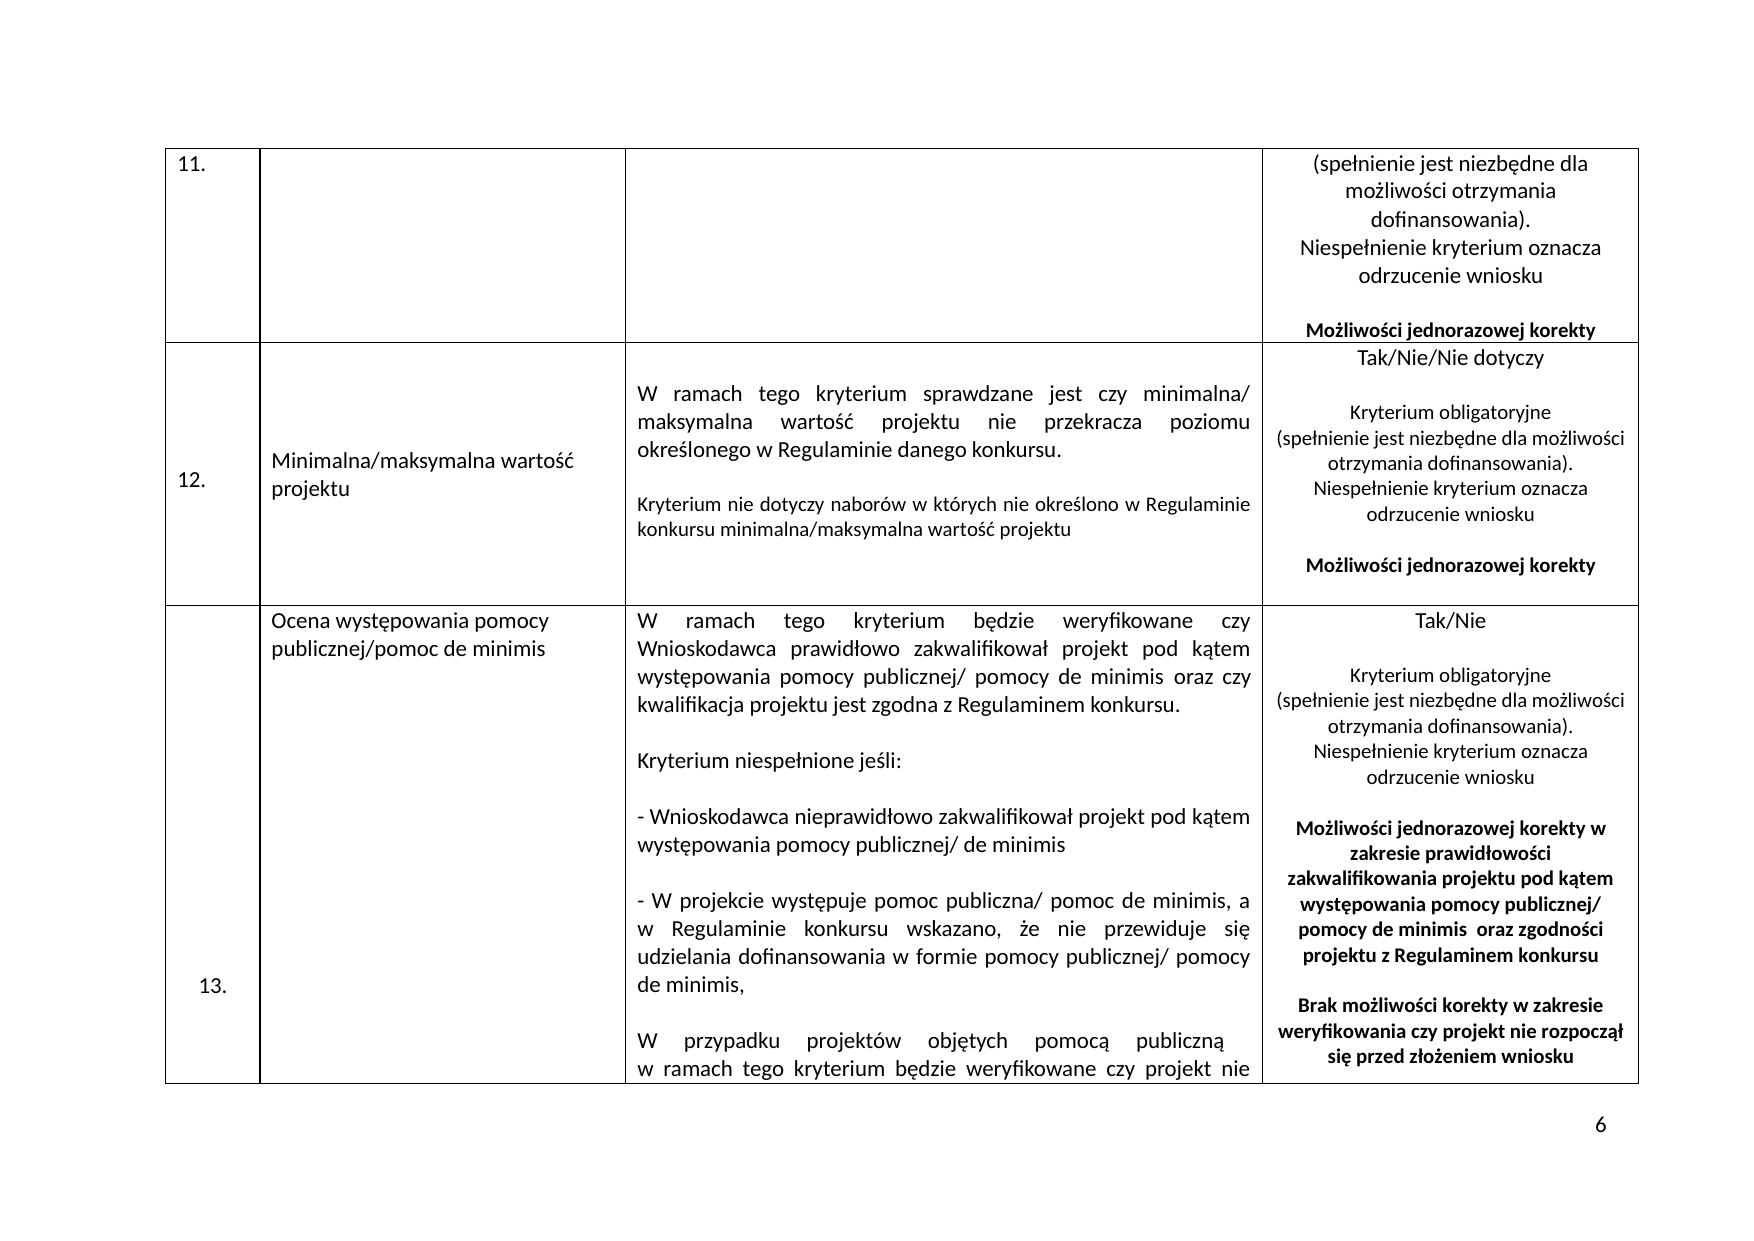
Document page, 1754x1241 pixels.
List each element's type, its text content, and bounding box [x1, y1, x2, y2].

table_cell 12. [166, 343, 259, 605]
table_cell Tak/Nie/Nie dotyczy Kryterium obligatoryjne (spełnienie jest niezbędne dla możliwości otrzymania dofinansowania). Niespełnienie kryterium oznacza odrzucenie wniosku Możliwości jednorazowej korekty [1263, 343, 1638, 605]
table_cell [626, 149, 1262, 342]
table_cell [261, 606, 625, 1083]
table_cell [1263, 149, 1638, 342]
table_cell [626, 606, 1262, 1083]
table_cell W ramach tego kryterium sprawdzane jest czy minimalna/ maksymalna wartość projektu nie przekracza poziomu określonego w Regulaminie danego konkursu. Kryterium nie dotyczy naborów w których nie określono w Regulaminie konkursu minimalna/maksymalna wartość projektu [626, 343, 1262, 605]
table_cell Minimalna/maksymalna wartość projektu [261, 343, 625, 605]
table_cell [1263, 606, 1638, 1083]
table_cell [261, 149, 625, 342]
table_cell 13. [166, 606, 259, 1083]
table_cell 11. [166, 149, 259, 342]
